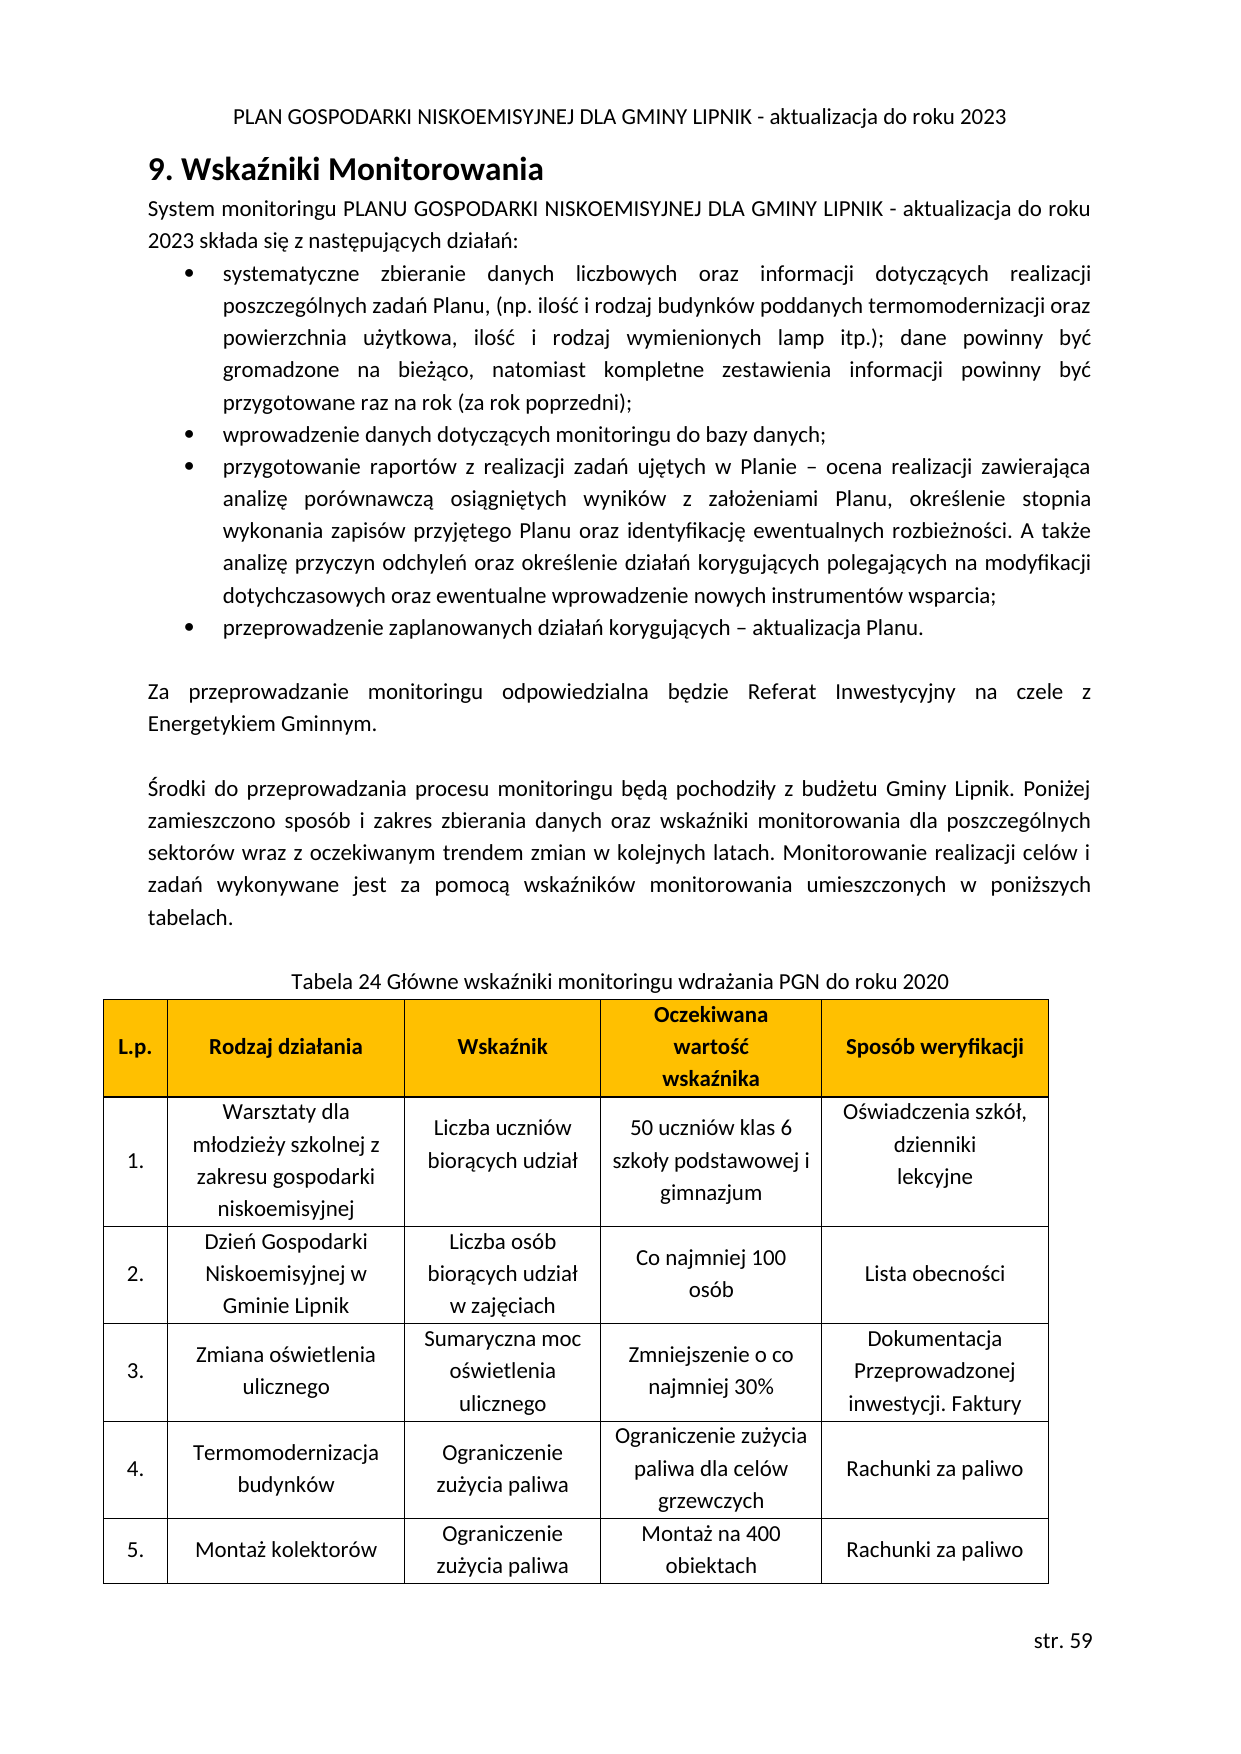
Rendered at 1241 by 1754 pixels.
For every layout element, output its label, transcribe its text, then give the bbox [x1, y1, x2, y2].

table_cell Ograniczenie zużycia paliwa [405, 1422, 600, 1518]
text Środki do przeprowadzania procesu monitoringu będą pochodziły z budżetu Gminy Lipnik. Poniżej zamieszczono sposób i zakres zbierania danych oraz wskaźniki monitorowania dla poszczególnych sektorów wraz z oczekiwanym trendem zmian w kolejnych latach. Monitorowanie realizacji celów i zadań wykonywane jest za pomocą wskaźników monitorowania umieszczonych w poniższych tabelach. [148, 774, 1092, 931]
table_cell Sumaryczna moc oświetlenia ulicznego [405, 1324, 600, 1421]
list systematyczne zbieranie danych liczbowych oraz informacji dotyczących realizacji poszczególnych zadań Planu, (np. ilość i rodzaj budynków poddanych termomodernizacji oraz powierzchnia użytkowa, ilość i rodzaj wymienionych lamp itp.); dane powinny być gromadzone na bieżąco, natomiast kompletne zestawienia informacji powinny być przygotowane raz na rok (za rok poprzedni); [185, 259, 1092, 416]
table_header Wskaźnik [405, 1000, 600, 1096]
text Za przeprowadzanie monitoringu odpowiedzialna będzie Referat Inwestycyjny na czele z Energetykiem Gminnym. [148, 677, 1092, 737]
table_cell Montaż kolektorów [168, 1519, 404, 1583]
table_cell Co najmniej 100 osób [601, 1227, 821, 1323]
table_header L.p. [104, 1000, 167, 1096]
table_header Oczekiwana wartość wskaźnika [601, 1000, 821, 1096]
subtitle 9. Wskaźniki Monitorowania [148, 148, 1092, 188]
table_cell Zmiana oświetlenia ulicznego [168, 1324, 404, 1421]
table_cell 4. [104, 1422, 167, 1518]
table_cell Oświadczenia szkół, dzienniki lekcyjne [822, 1098, 1048, 1226]
list przygotowanie raportów z realizacji zadań ujętych w Planie – ocena realizacji zawierająca analizę porównawczą osiągniętych wyników z założeniami Planu, określenie stopnia wykonania zapisów przyjętego Planu oraz identyfikację ewentualnych rozbieżności. A także analizę przyczyn odchyleń oraz określenie działań korygujących polegających na modyfikacji dotychczasowych oraz ewentualne wprowadzenie nowych instrumentów wsparcia; [185, 452, 1092, 609]
table_cell Liczba osób biorących udział w zajęciach [405, 1227, 600, 1323]
table_header Sposób weryfikacji [822, 1000, 1048, 1096]
table_cell Termomodernizacja budynków [168, 1422, 404, 1518]
text System monitoringu PLANU GOSPODARKI NISKOEMISYJNEJ DLA GMINY LIPNIK - aktualizacja do roku 2023 składa się z następujących działań: [148, 194, 1092, 255]
table_cell Rachunki za paliwo [822, 1519, 1048, 1583]
table_cell Ograniczenie zużycia paliwa [405, 1519, 600, 1583]
list wprowadzenie danych dotyczących monitoringu do bazy danych; [185, 420, 1092, 448]
table_cell Rachunki za paliwo [822, 1422, 1048, 1518]
table_cell 2. [104, 1227, 167, 1323]
table_cell Dokumentacja Przeprowadzonej inwestycji. Faktury [822, 1324, 1048, 1421]
table_cell Ograniczenie zużycia paliwa dla celów grzewczych [601, 1422, 821, 1518]
table_header Rodzaj działania [168, 1000, 404, 1096]
table_cell Warsztaty dla młodzieży szkolnej z zakresu gospodarki niskoemisyjnej [168, 1098, 404, 1226]
text Tabela 24 Główne wskaźniki monitoringu wdrażania PGN do roku 2020 [148, 967, 1092, 995]
table_cell 50 uczniów klas 6 szkoły podstawowej i gimnazjum [601, 1098, 821, 1226]
table_cell Dzień Gospodarki Niskoemisyjnej w Gminie Lipnik [168, 1227, 404, 1323]
table_cell Montaż na 400 obiektach [601, 1519, 821, 1583]
table_cell 1. [104, 1098, 167, 1226]
table_cell 5. [104, 1519, 167, 1583]
table_cell Liczba uczniów biorących udział [405, 1098, 600, 1226]
table_cell Lista obecności [822, 1227, 1048, 1323]
list przeprowadzenie zaplanowanych działań korygujących – aktualizacja Planu. [185, 613, 1092, 641]
table_cell 3. [104, 1324, 167, 1421]
table_cell Zmniejszenie o co najmniej 30% [601, 1324, 821, 1421]
